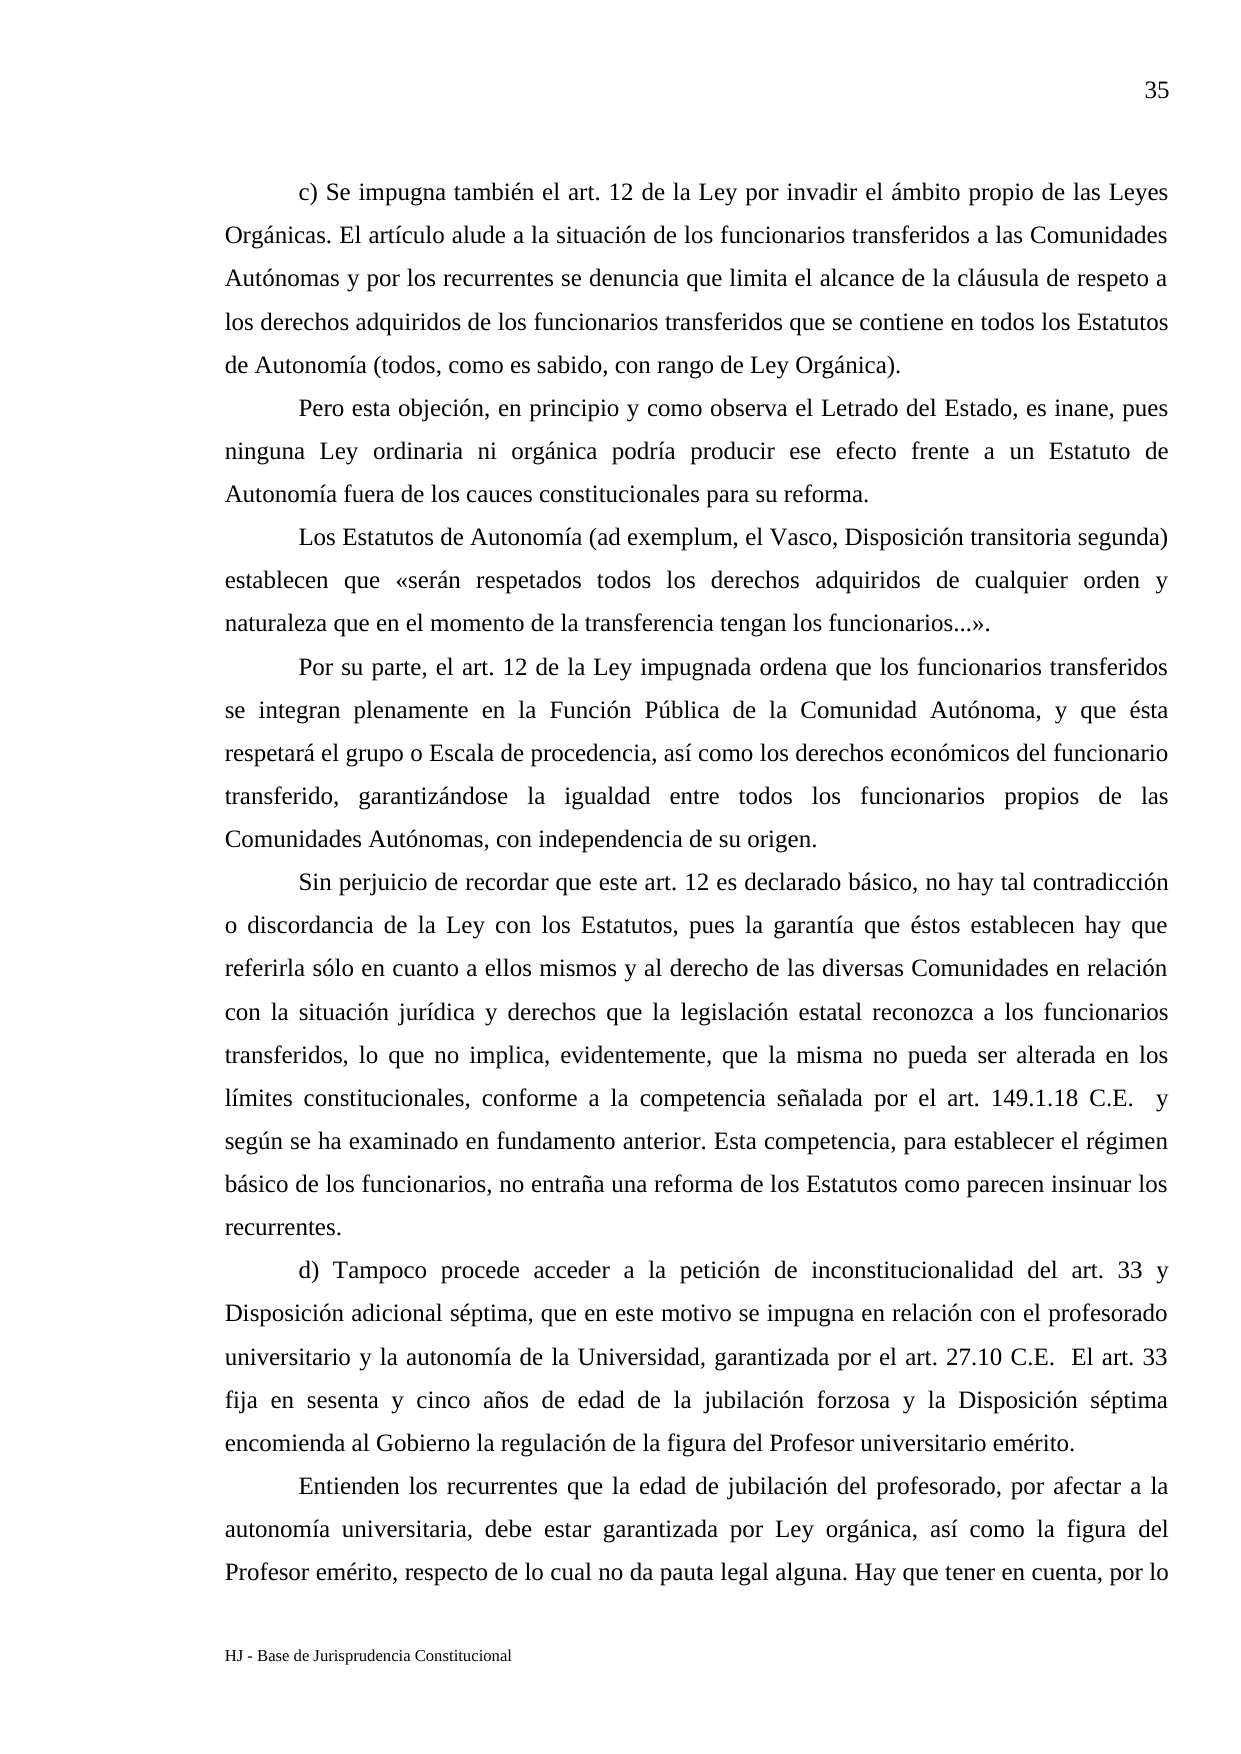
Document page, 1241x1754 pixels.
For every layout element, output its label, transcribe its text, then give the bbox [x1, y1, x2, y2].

text Pero esta objeción, en principio y como observa el Letrado del Estado, es inane, pues ninguna Ley ordinaria ni orgánica podría producir ese efecto frente a un Estatuto de Autonomía fuera de los cauces constitucionales para su reforma. [224, 393, 1169, 508]
text Por su parte, el art. 12 de la Ley impugnada ordena que los funcionarios transferidos se integran plenamente en la Función Pública de la Comunidad Autónoma, y que ésta respetará el grupo o Escala de procedencia, así como los derechos económicos del funcionario transferido, garantizándose la igualdad entre todos los funcionarios propios de las Comunidades Autónomas, con independencia de su origen. [224, 652, 1169, 853]
text c) Se impugna también el art. 12 de la Ley por invadir el ámbito propio de las Leyes Orgánicas. El artículo alude a la situación de los funcionarios transferidos a las Comunidades Autónomas y por los recurrentes se denuncia que limita el alcance de la cláusula de respeto a los derechos adquiridos de los funcionarios transferidos que se contiene en todos los Estatutos de Autonomía (todos, como es sabido, con rango de Ley Orgánica). [224, 177, 1169, 378]
text Los Estatutos de Autonomía (ad exemplum, el Vasco, Disposición transitoria segunda) establecen que «serán respetados todos los derechos adquiridos de cualquier orden y naturaleza que en el momento de la transferencia tengan los funcionarios...». [224, 522, 1169, 637]
text Sin perjuicio de recordar que este art. 12 es declarado básico, no hay tal contradicción o discordancia de la Ley con los Estatutos, pues la garantía que éstos establecen hay que referirla sólo en cuanto a ellos mismos y al derecho de las diversas Comunidades en relación con la situación jurídica y derechos que la legislación estatal reconozca a los funcionarios transferidos, lo que no implica, evidentemente, que la misma no pueda ser alterada en los límites constitucionales, conforme a la competencia señalada por el art. 149.1.18 C.E. y según se ha examinado en fundamento anterior. Esta competencia, para establecer el régimen básico de los funcionarios, no entraña una reforma de los Estatutos como parecen insinuar los recurrentes. [224, 867, 1169, 1241]
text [224, 1471, 1169, 1586]
text d) Tampoco procede acceder a la petición de inconstitucionalidad del art. 33 y Disposición adicional séptima, que en este motivo se impugna en relación con el profesorado universitario y la autonomía de la Universidad, garantizada por el art. 27.10 C.E. El art. 33 fija en sesenta y cinco años de edad de la jubilación forzosa y la Disposición séptima encomienda al Gobierno la regulación de la figura del Profesor universitario emérito. [224, 1255, 1169, 1457]
